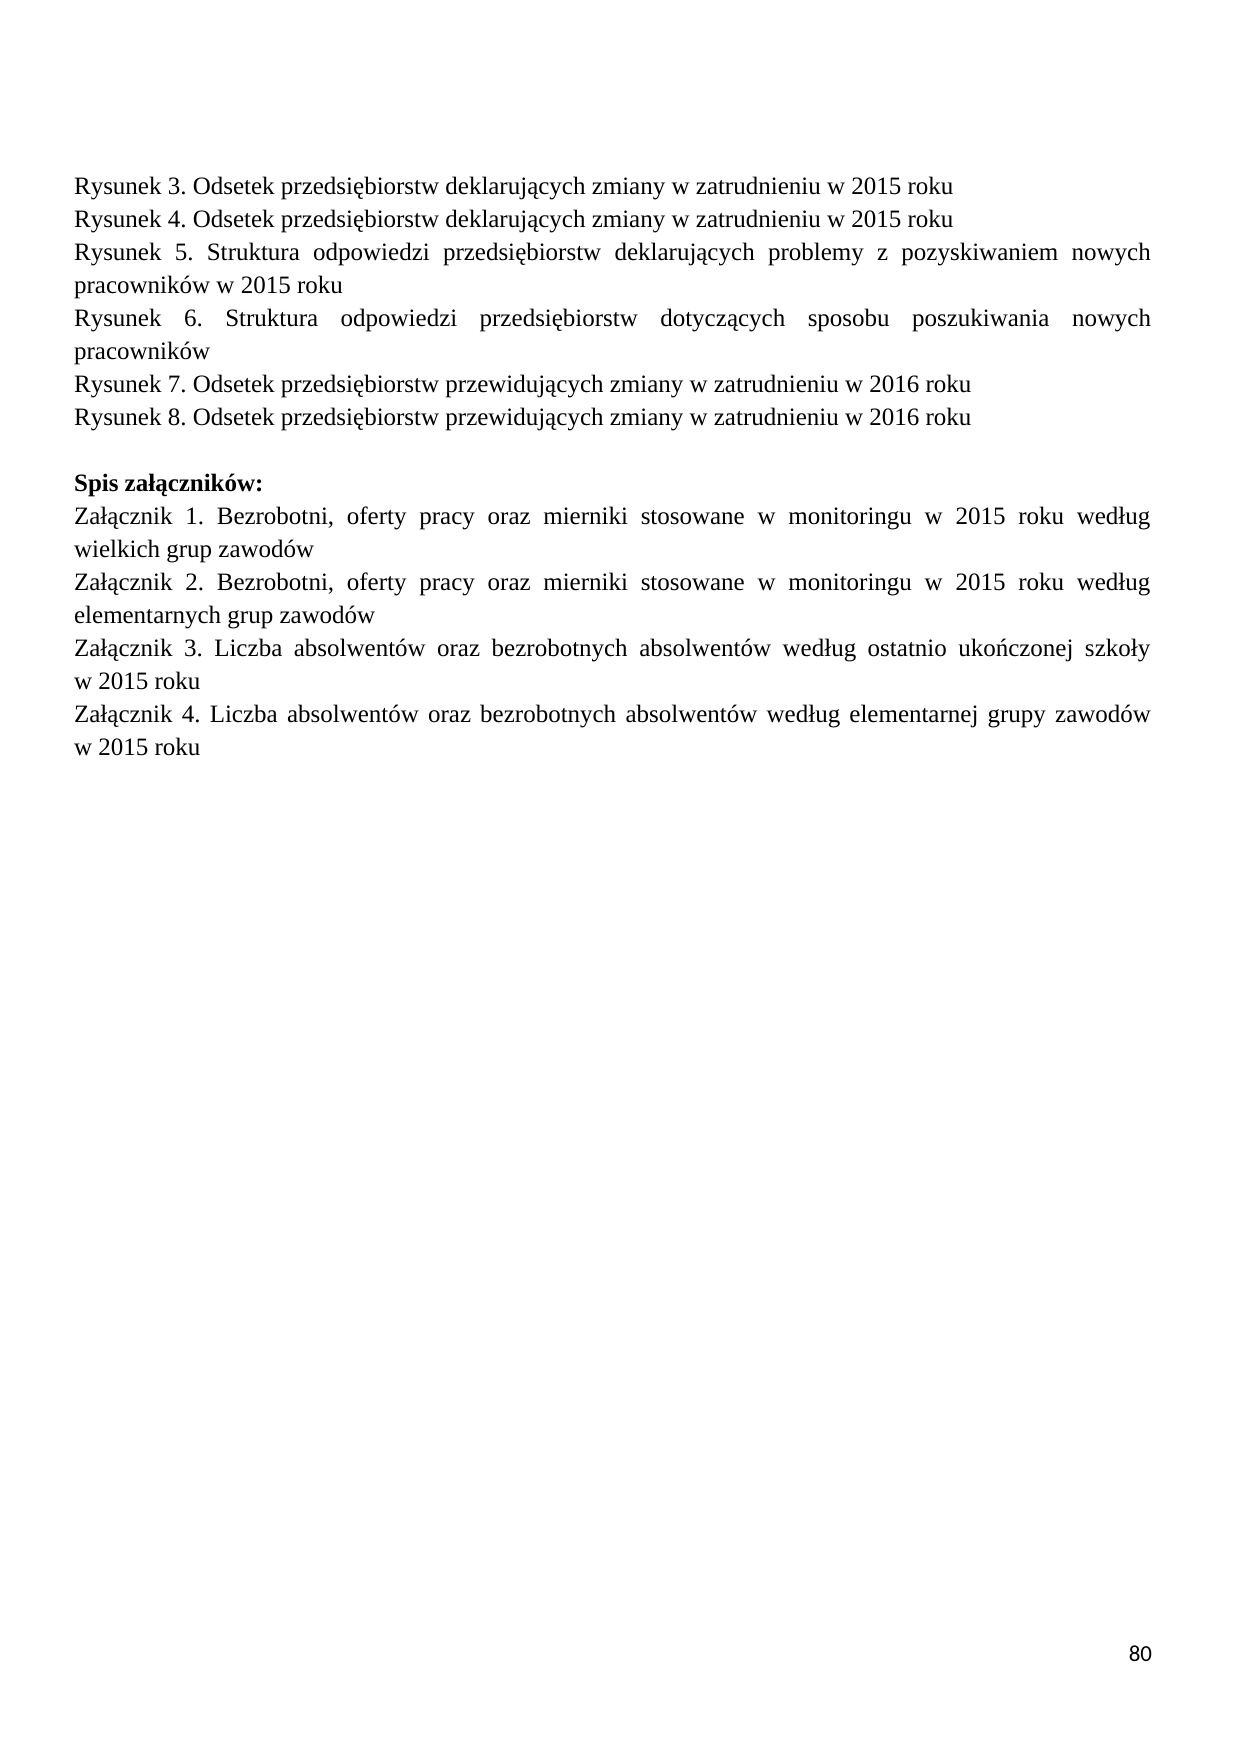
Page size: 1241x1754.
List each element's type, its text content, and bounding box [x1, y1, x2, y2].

text Załącznik 3. Liczba absolwentów oraz bezrobotnych absolwentów według ostatnio ukończonej szkoły w 2015 roku [74, 633, 1152, 695]
text Rysunek 5. Struktura odpowiedzi przedsiębiorstw deklarujących problemy z pozyskiwaniem nowych pracowników w 2015 roku [74, 237, 1152, 298]
text Załącznik 4. Liczba absolwentów oraz bezrobotnych absolwentów według elementarnej grupy zawodów w 2015 roku [74, 699, 1152, 761]
text Rysunek 8. Odsetek przedsiębiorstw przewidujących zmiany w zatrudnieniu w 2016 roku [74, 402, 1152, 431]
text Rysunek 3. Odsetek przedsiębiorstw deklarujących zmiany w zatrudnieniu w 2015 roku [74, 171, 1152, 199]
text Załącznik 1. Bezrobotni, oferty pracy oraz mierniki stosowane w monitoringu w 2015 roku według wielkich grup zawodów [74, 501, 1152, 563]
text Załącznik 2. Bezrobotni, oferty pracy oraz mierniki stosowane w monitoringu w 2015 roku według elementarnych grup zawodów [74, 567, 1152, 629]
text Rysunek 4. Odsetek przedsiębiorstw deklarujących zmiany w zatrudnieniu w 2015 roku [74, 204, 1152, 232]
text Spis załączników: [74, 468, 1152, 497]
text Rysunek 7. Odsetek przedsiębiorstw przewidujących zmiany w zatrudnieniu w 2016 roku [74, 369, 1152, 398]
text Rysunek 6. Struktura odpowiedzi przedsiębiorstw dotyczących sposobu poszukiwania nowych pracowników [74, 303, 1152, 364]
